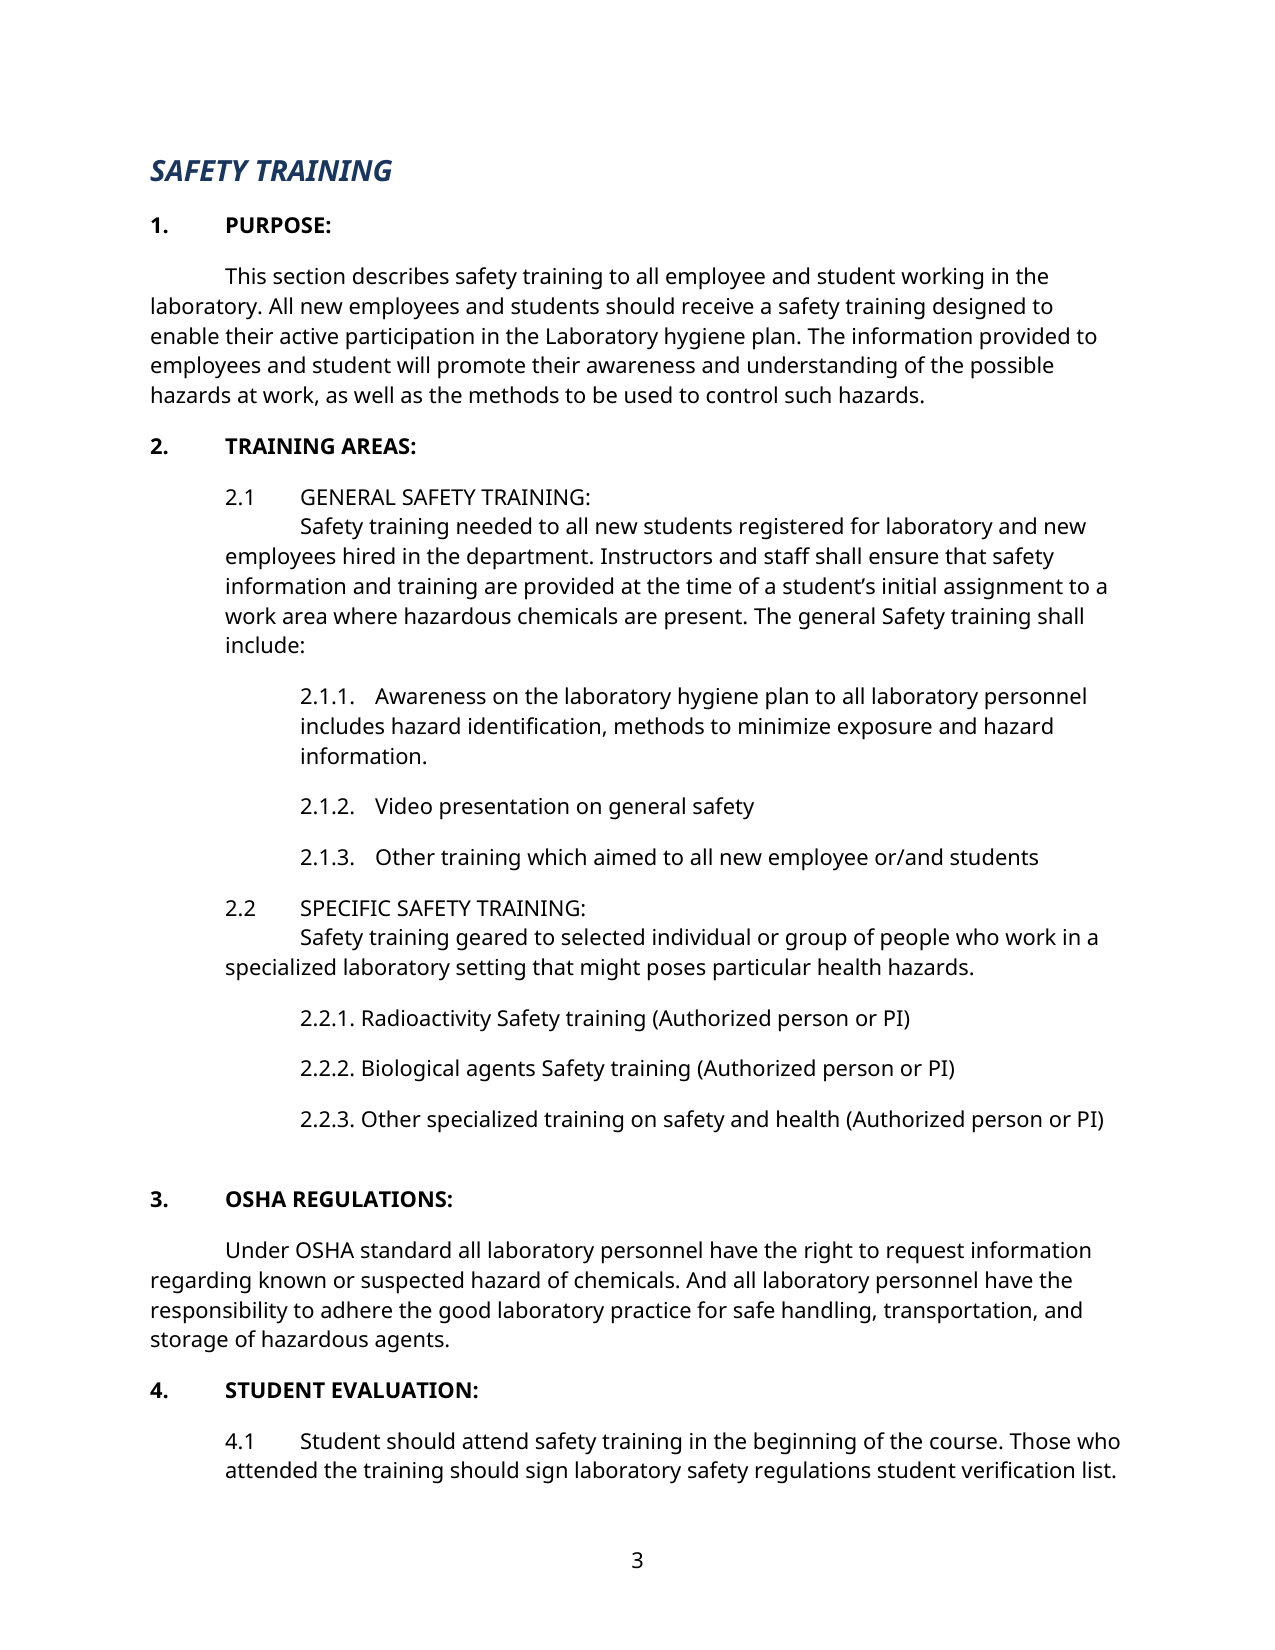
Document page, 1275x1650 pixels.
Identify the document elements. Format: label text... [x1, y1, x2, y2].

subtitle 3. OSHA REGULATIONS: [150, 1184, 1125, 1214]
text This section describes safety training to all employee and student working in the laboratory. All new employees and students should receive a safety training designed to enable their active participation in the Laboratory hygiene plan. The information provided to employees and student will promote their awareness and understanding of the possible hazards at work, as well as the methods to be used to control such hazards. [150, 261, 1125, 410]
text Under OSHA standard all laboratory personnel have the right to request information regarding known or suspected hazard of chemicals. And all laboratory personnel have the responsibility to adhere the good laboratory practice for safe handling, transportation, and storage of hazardous agents. [150, 1235, 1125, 1354]
text 2.1.2. Video presentation on general safety [225, 791, 1125, 821]
subtitle 1. PURPOSE: [150, 211, 1125, 240]
text 2.2.1. Radioactivity Safety training (Authorized person or PI) [225, 1003, 1125, 1033]
subtitle 2. TRAINING AREAS: [150, 431, 1125, 461]
text 2.2.3. Other specialized training on safety and health (Authorized person or PI) [225, 1104, 1125, 1164]
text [225, 1426, 1125, 1485]
text 2.1.3. Other training which aimed to all new employee or/and students [225, 842, 1125, 872]
text 2.2.2. Biological agents Safety training (Authorized person or PI) [225, 1053, 1125, 1083]
text 2.2 SPECIFIC SAFETY TRAINING: Safety training geared to selected individual or group of people who work in a specialized laboratory setting that might poses particular health hazards. [150, 893, 1125, 982]
text 2.1.1. Awareness on the laboratory hygiene plan to all laboratory personnel includes hazard identification, methods to minimize exposure and hazard information. [300, 681, 1125, 771]
subtitle 4. STUDENT EVALUATION: [150, 1375, 1125, 1405]
text 2.1 GENERAL SAFETY TRAINING: Safety training needed to all new students registered for laboratory and new employees hired in the department. Instructors and staff shall ensure that safety information and training are provided at the time of a student’s initial assignment to a work area where hazardous chemicals are present. The general Safety training shall include: [150, 482, 1125, 660]
subtitle SAFETY TRAINING [150, 150, 1125, 190]
